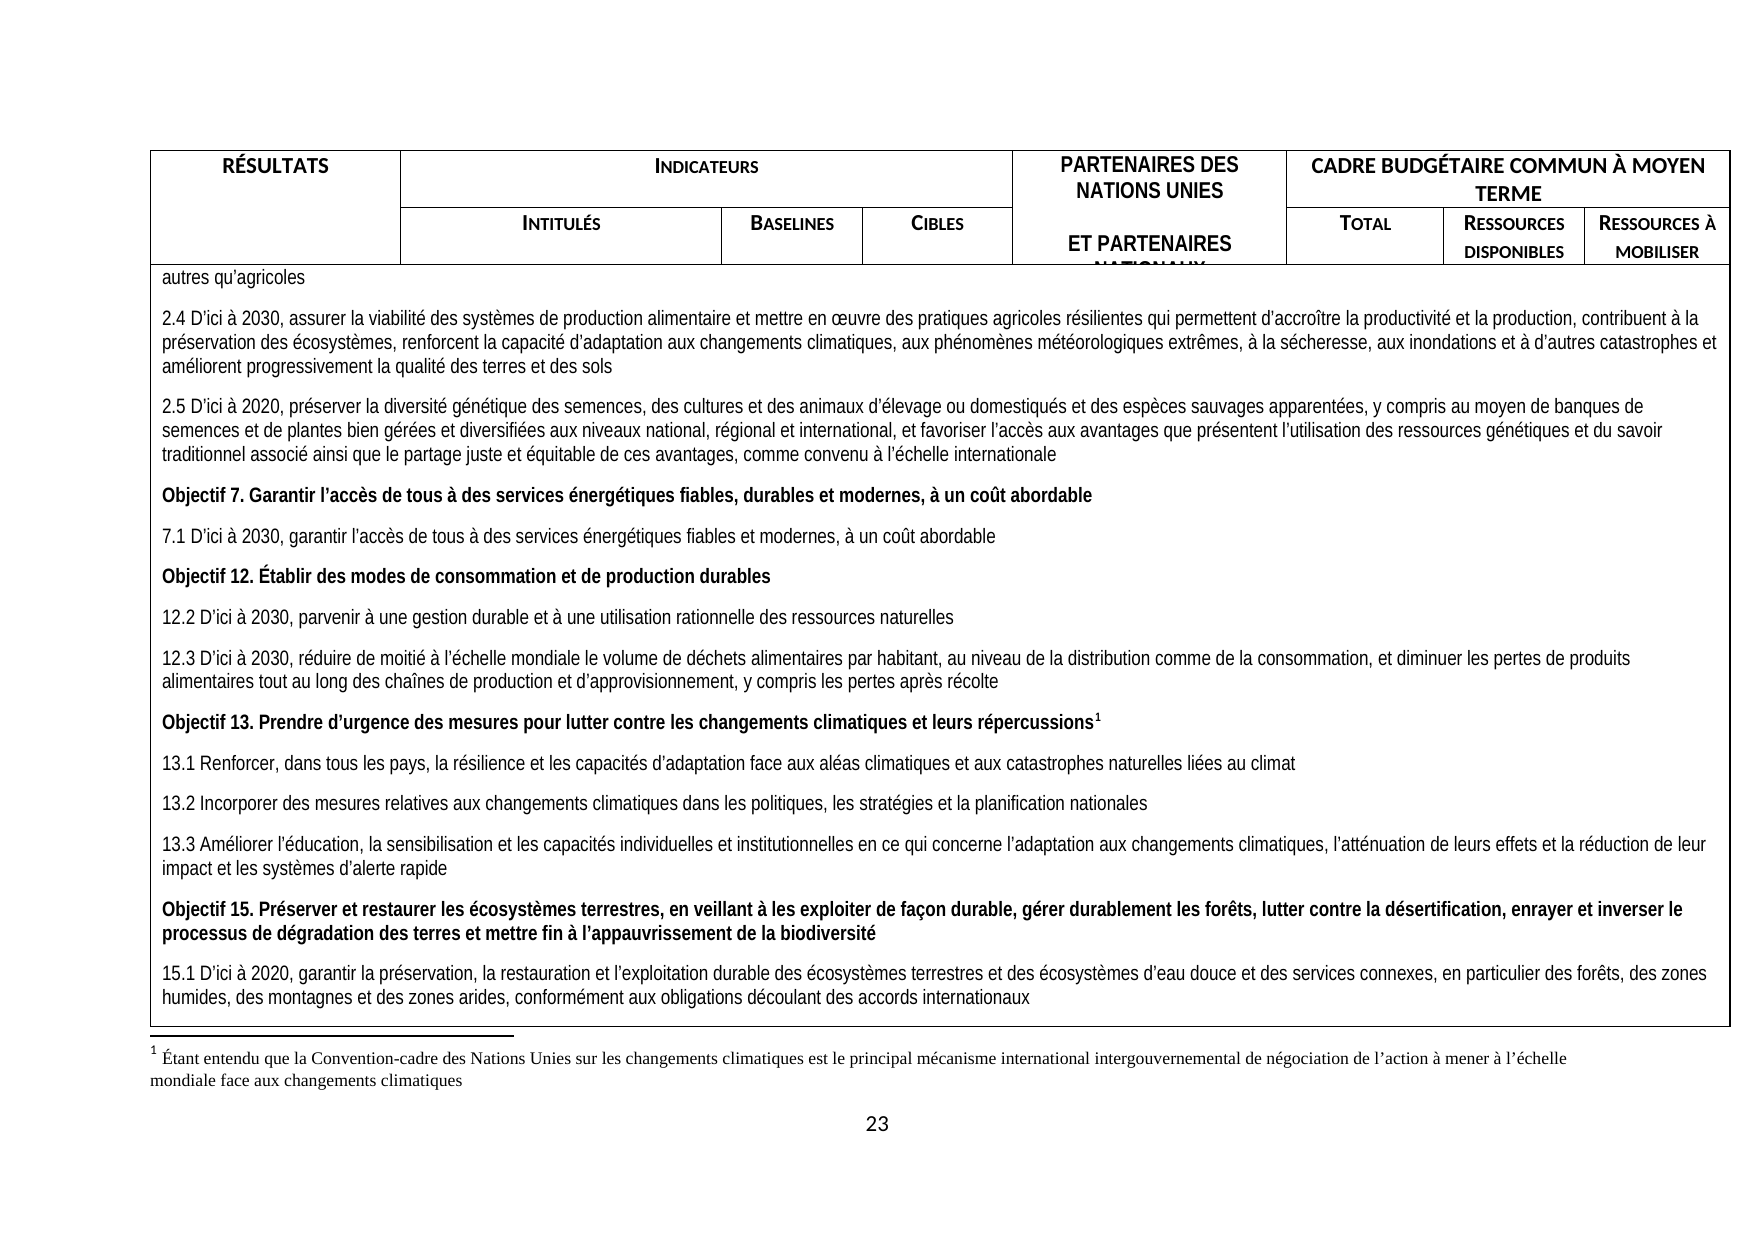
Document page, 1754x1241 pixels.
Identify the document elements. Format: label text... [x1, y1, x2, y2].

table_header Indicateurs [401, 151, 1012, 207]
table_cell Baselines [722, 208, 862, 264]
table_header Résultats [151, 151, 400, 264]
table_cell Total [1287, 208, 1443, 264]
table_header Cadre budgétaire commun à moyen terme [1287, 151, 1729, 207]
table_cell Ressources à mobiliser [1585, 208, 1729, 264]
table_header Partenaires des Nations Unies et PARTENAIRES NATIONAUX [1013, 151, 1286, 264]
table_cell Intitulés [401, 208, 721, 264]
table_cell Ressources disponibles [1444, 208, 1584, 264]
table_cell Cibles [863, 208, 1012, 264]
